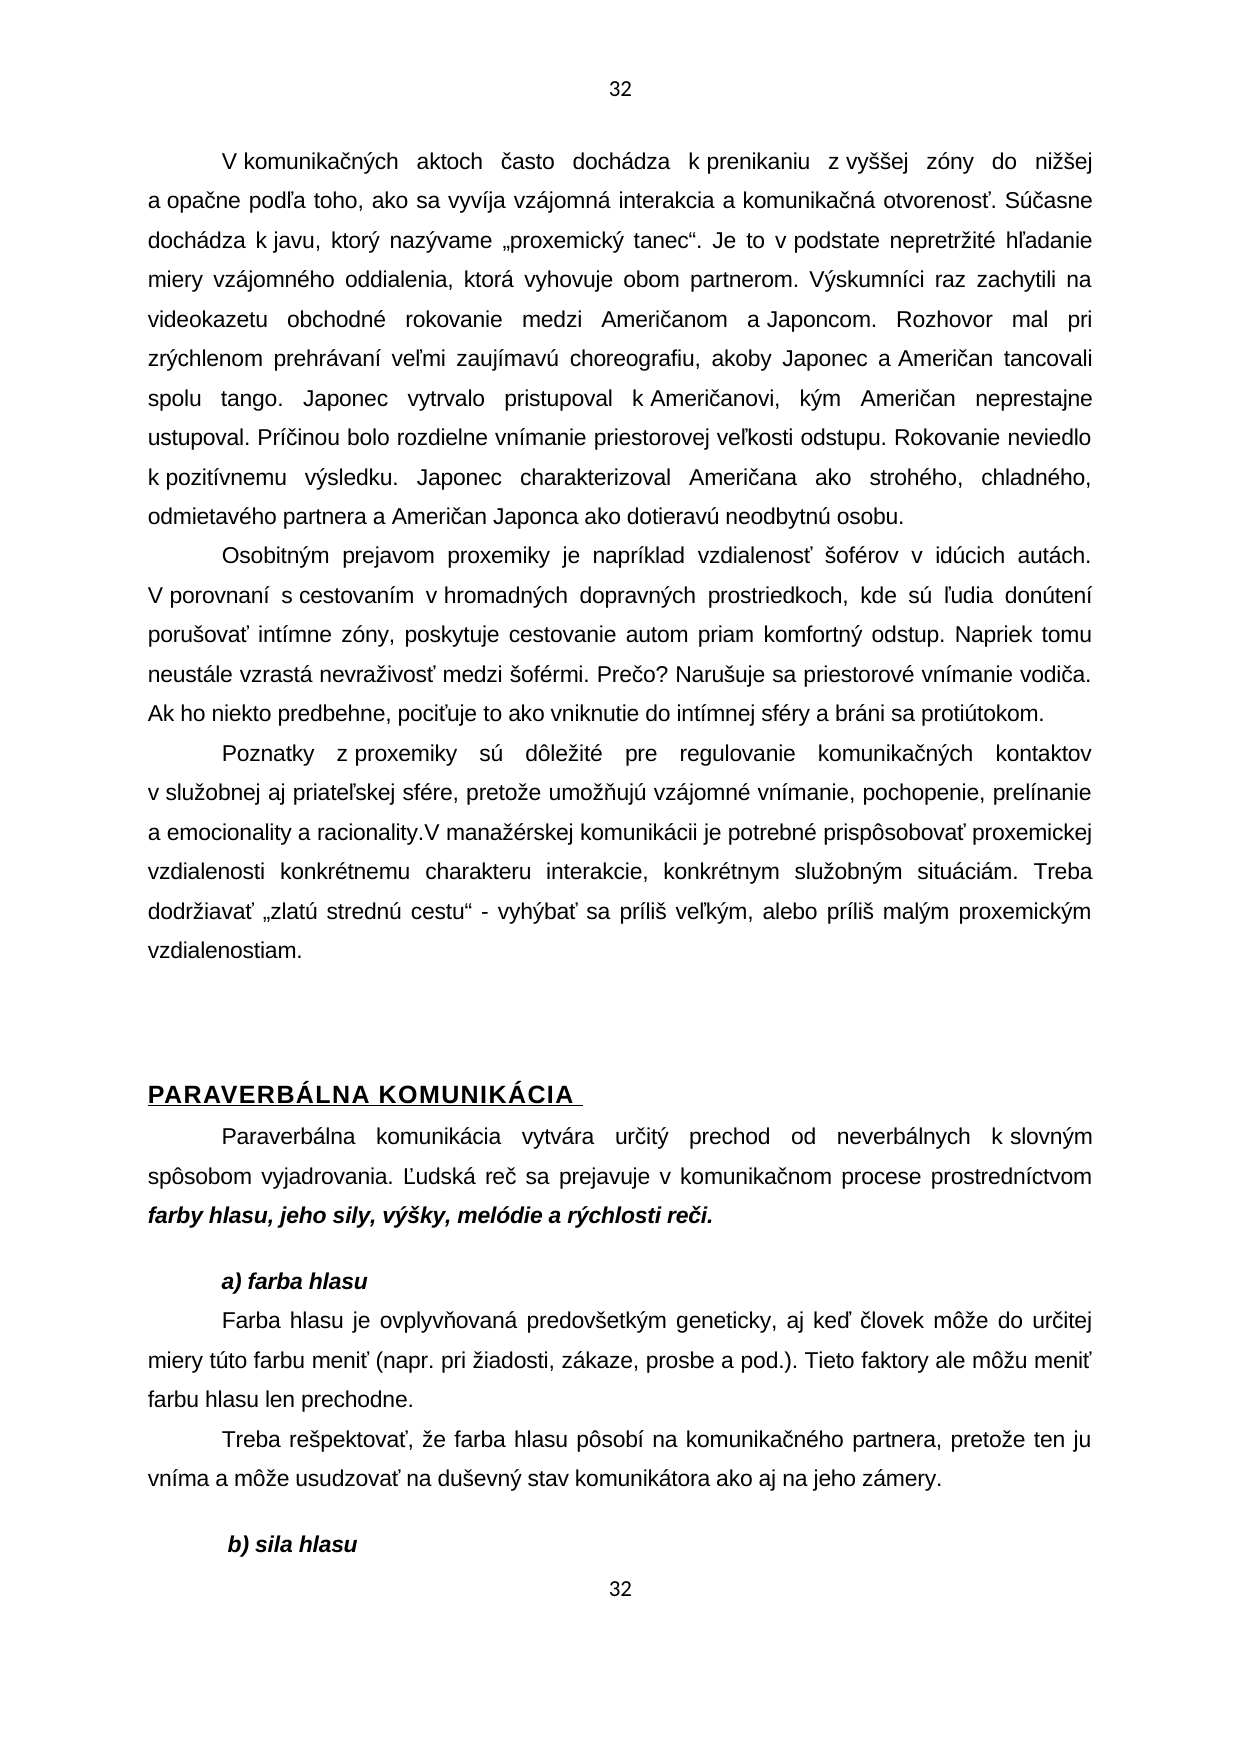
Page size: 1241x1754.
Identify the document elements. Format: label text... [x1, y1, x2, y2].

list Paraverbálna komunikácia vytvára určitý prechod od neverbálnych k slovným spôsobom vyjadrovania. Ľudská reč sa prejavuje v komunikačnom procese prostredníctvom farby hlasu, jeho sily, výšky, melódie a rýchlosti reči. [148, 1123, 1093, 1228]
list Osobitným prejavom proxemiky je napríklad vzdialenosť šoférov v idúcich autách. V porovnaní s cestovaním v hromadných dopravných prostriedkoch, kde sú ľudia donútení porušovať intímne zóny, poskytuje cestovanie autom priam komfortný odstup. Napriek tomu neustále vzrastá nevraživosť medzi šoférmi. Prečo? Narušuje sa priestorové vnímanie vodiča. Ak ho niekto predbehne, pociťuje to ako vniknutie do intímnej sféry a bráni sa protiútokom. [148, 542, 1093, 727]
list a) farba hlasu [148, 1268, 1093, 1294]
list b) sila hlasu [148, 1531, 1093, 1558]
list Poznatky z proxemiky sú dôležité pre regulovanie komunikačných kontaktov v služobnej aj priateľskej sfére, pretože umožňujú vzájomné vnímanie, pochopenie, prelínanie a emocionality a racionality. V manažérskej komunikácii je potrebné prispôsobovať proxemickej vzdialenosti konkrétnemu charakteru interakcie, konkrétnym služobným situáciám. Treba dodržiavať „zlatú strednú cestu“ - vyhýbať sa príliš veľkým, alebo príliš malým proxemickým vzdialenostiam. [148, 740, 1093, 963]
list V komunikačných aktoch často dochádza k prenikaniu z vyššej zóny do nižšej a opačne podľa toho, ako sa vyvíja vzájomná interakcia a komunikačná otvorenosť. Súčasne dochádza k javu, ktorý nazývame „proxemický tanec“. Je to v podstate nepretržité hľadanie miery vzájomného oddialenia, ktorá vyhovuje obom partnerom. Výskumníci raz zachytili na videokazetu obchodné rokovanie medzi Američanom a Japoncom. Rozhovor mal pri zrýchlenom prehrávaní veľmi zaujímavú choreografiu, akoby Japonec a Američan tancovali spolu tango. Japonec vytrvalo pristupoval k Američanovi, kým Američan neprestajne ustupoval. Príčinou bolo rozdielne vnímanie priestorovej veľkosti odstupu. Rokovanie neviedlo k pozitívnemu výsledku. Japonec charakterizoval Američana ako strohého, chladného, odmietavého partnera a Američan Japonca ako dotieravú neodbytnú osobu. [148, 148, 1093, 529]
list Farba hlasu je ovplyvňovaná predovšetkým geneticky, aj keď človek môže do určitej miery túto farbu meniť (napr. pri žiadosti, zákaze, prosbe a pod.). Tieto faktory ale môžu meniť farbu hlasu len prechodne. [148, 1307, 1093, 1413]
list Treba rešpektovať, že farba hlasu pôsobí na komunikačného partnera, pretože ten ju vníma a môže usudzovať na duševný stav komunikátora ako aj na jeho zámery. [148, 1426, 1093, 1492]
list PARAVERBÁLNA KOMUNIKÁCIA [148, 1080, 1093, 1109]
